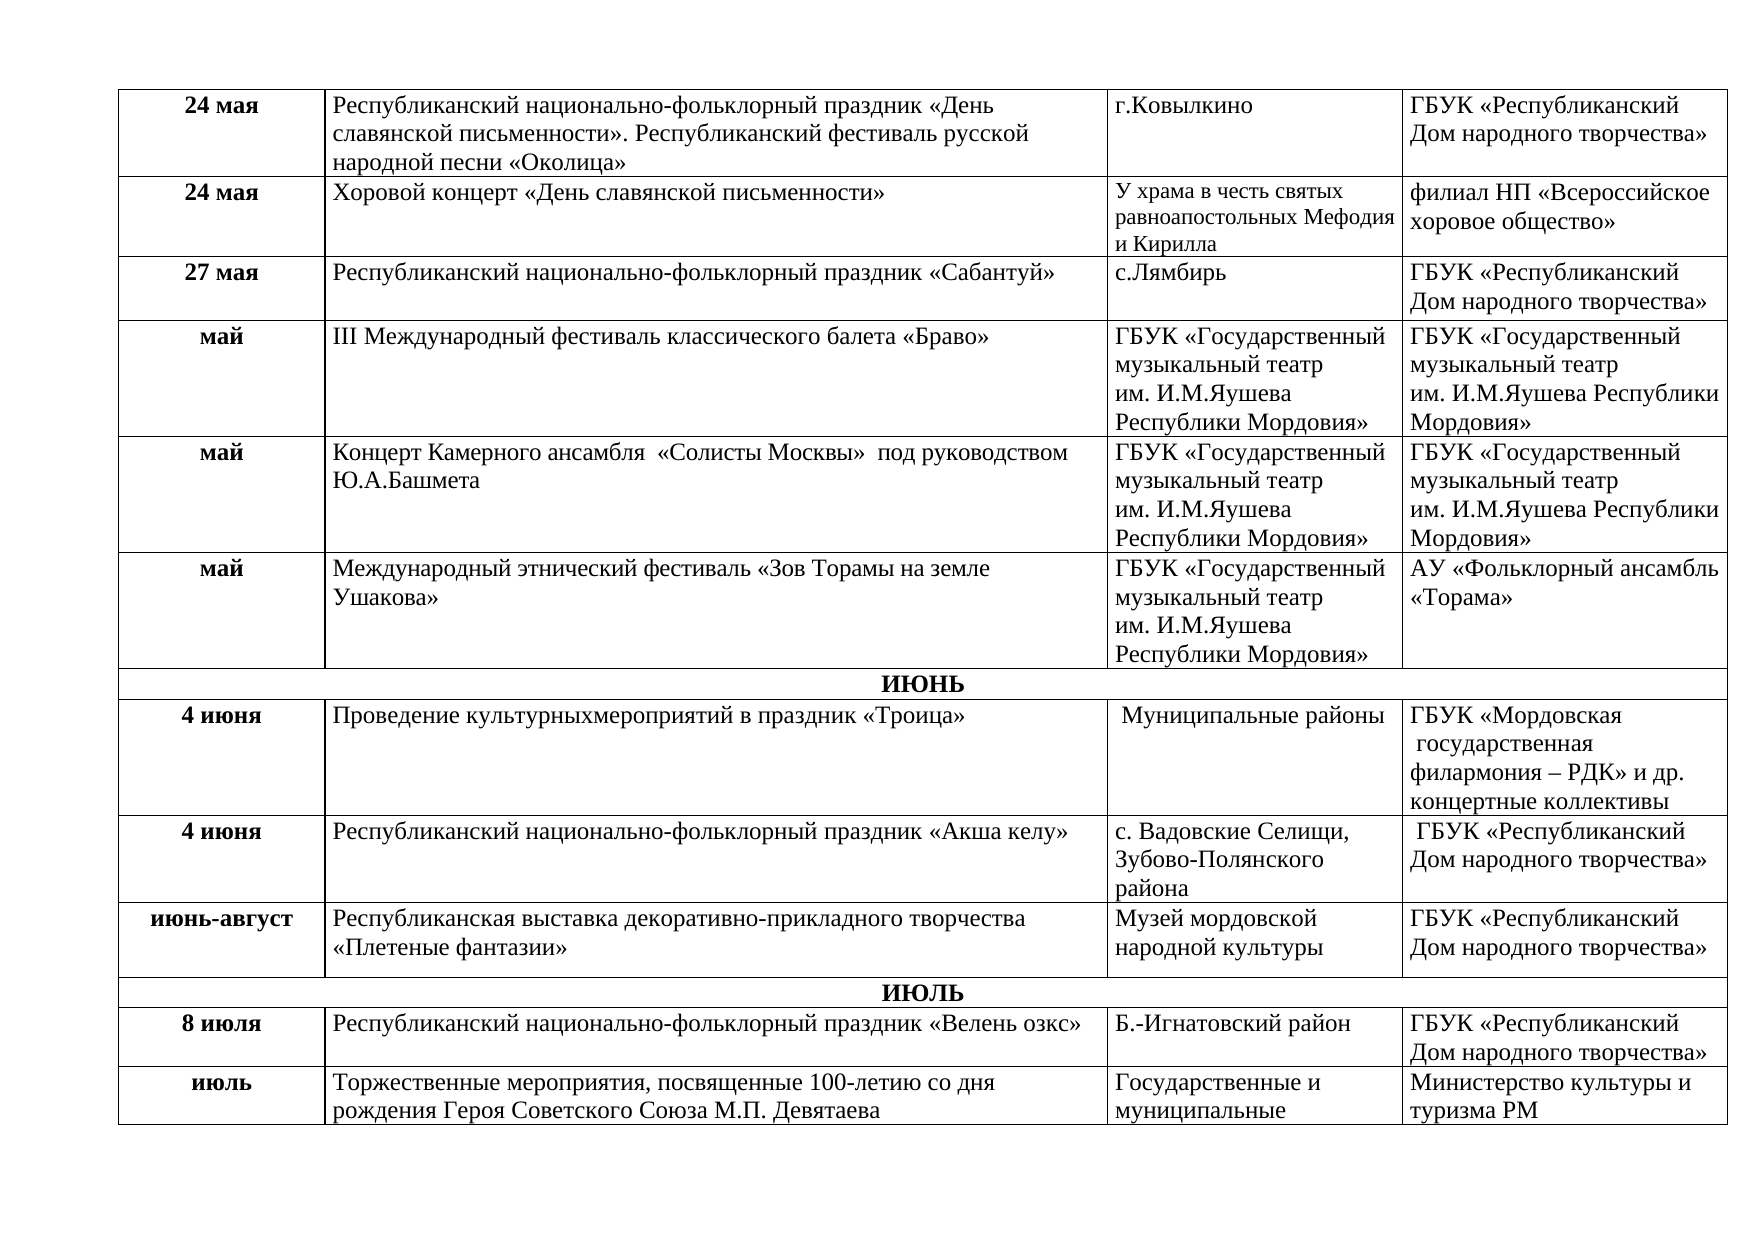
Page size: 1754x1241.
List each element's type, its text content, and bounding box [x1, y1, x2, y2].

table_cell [1403, 1067, 1727, 1124]
table_cell ГБУК «Государственный музыкальный театр им. И.М.Яушева Республики Мордовия» [1108, 437, 1402, 552]
table_cell с.Лямбирь [1108, 257, 1402, 320]
table_cell Международный этнический фестиваль «Зов Торамы на земле Ушакова» [326, 553, 1107, 668]
table_cell май [119, 553, 324, 668]
table_cell Б.-Игнатовский район [1108, 1008, 1402, 1066]
table_cell Музей мордовской народной культуры [1108, 903, 1402, 977]
table_cell 24 мая [119, 90, 324, 176]
table_cell с. Вадовские Селищи, Зубово-Полянского района [1108, 816, 1402, 902]
table_cell ГБУК «Мордовская государственная филармония – РДК» и др. концертные коллективы [1403, 700, 1727, 815]
table_cell Проведение культурныхмероприятий в праздник «Троица» [326, 700, 1107, 815]
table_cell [1108, 1067, 1402, 1124]
table_cell ГБУК «Государственный музыкальный театр им. И.М.Яушева Республики Мордовия» [1108, 321, 1402, 436]
table_cell Хоровой концерт «День славянской письменности» [326, 177, 1107, 256]
table_cell ГБУК «Республиканский Дом народного творчества» [1403, 257, 1727, 320]
table_cell АУ «Фольклорный ансамбль «Торама» [1403, 553, 1727, 668]
table_cell ГБУК «Республиканский Дом народного творчества» [1403, 816, 1727, 902]
table_cell ГБУК «Государственный музыкальный театр им. И.М.Яушева Республики Мордовия» [1403, 321, 1727, 436]
table_cell III Международный фестиваль классического балета «Браво» [326, 321, 1107, 436]
table_cell июнь-август [119, 903, 324, 977]
table_cell май [119, 321, 324, 436]
table_cell Республиканская выставка декоративно-прикладного творчества «Плетеные фантазии» [326, 903, 1107, 977]
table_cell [326, 1067, 1107, 1124]
table_cell Республиканский национально-фольклорный праздник «Велень озкс» [326, 1008, 1107, 1066]
table_cell 4 июня [119, 816, 324, 902]
table_cell ГБУК «Республиканский Дом народного творчества» [1403, 903, 1727, 977]
table_cell г.Ковылкино [1108, 90, 1402, 176]
table_cell июль [119, 1067, 324, 1124]
table_cell Концерт Камерного ансамбля «Солисты Москвы» под руководством Ю.А.Башмета [326, 437, 1107, 552]
table_cell ГБУК «Республиканский Дом народного творчества» [1403, 90, 1727, 176]
table_cell Республиканский национально-фольклорный праздник «Акша келу» [326, 816, 1107, 902]
table_cell Республиканский национально-фольклорный праздник «День славянской письменности». Республиканский фестиваль русской народной песни «Околица» [326, 90, 1107, 176]
table_cell ГБУК «Государственный музыкальный театр им. И.М.Яушева Республики Мордовия» [1108, 553, 1402, 668]
table_cell Республиканский национально-фольклорный праздник «Сабантуй» [326, 257, 1107, 320]
table_cell 27 мая [119, 257, 324, 320]
table_cell 4 июня [119, 700, 324, 815]
table_cell май [119, 437, 324, 552]
table_cell ИЮЛЬ [119, 978, 1727, 1007]
table_cell 24 мая [119, 177, 324, 256]
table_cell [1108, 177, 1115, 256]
table_cell ГБУК «Государственный музыкальный театр им. И.М.Яушева Республики Мордовия» [1403, 437, 1727, 552]
table_cell У храма в честь святых равноапостольных Мефодия и Кирилла [1223, 177, 1402, 256]
table_cell 8 июля [119, 1008, 324, 1066]
table_cell ИЮНЬ [119, 669, 1727, 699]
table_cell ГБУК «Республиканский Дом народного творчества» [1403, 1008, 1727, 1066]
table_cell Муниципальные районы [1108, 700, 1402, 815]
table_cell филиал НП «Всероссийское хоровое общество» [1403, 177, 1727, 256]
